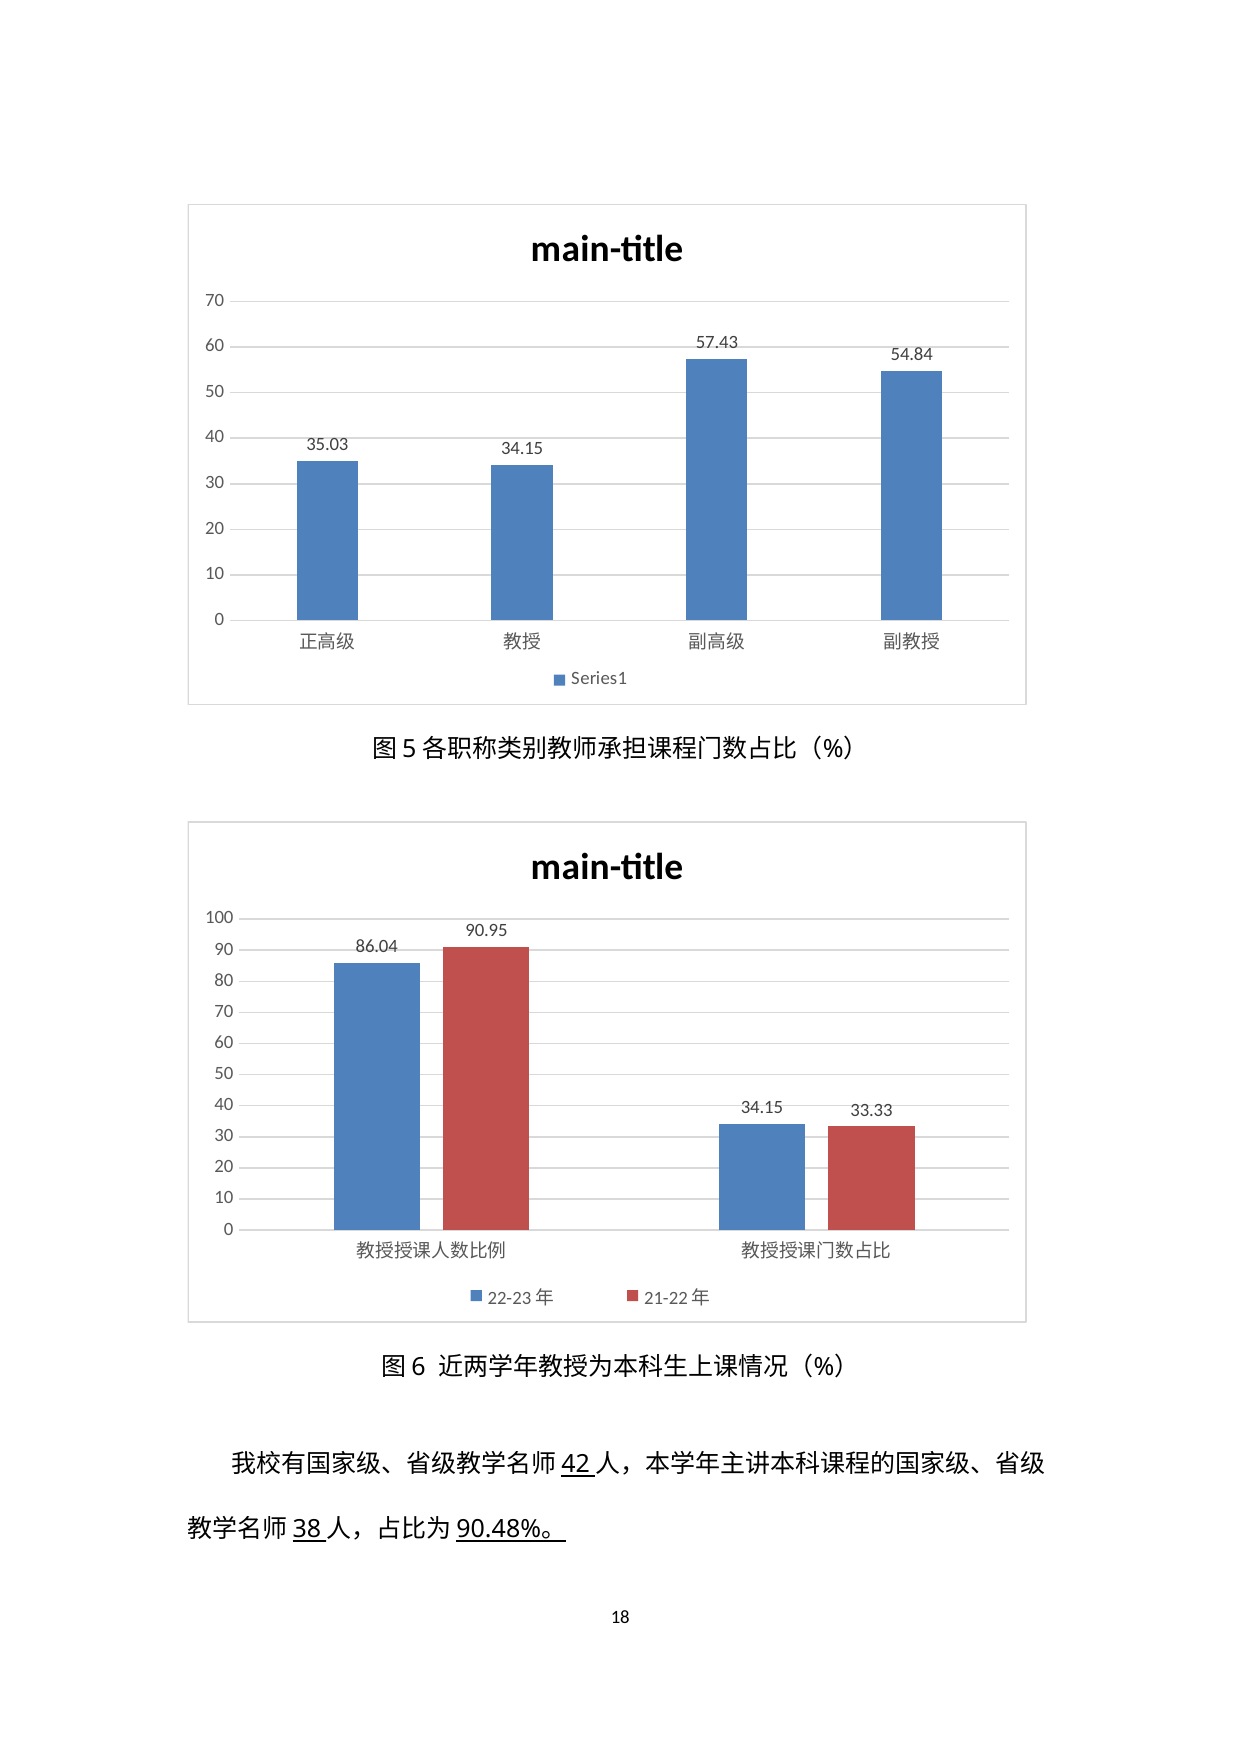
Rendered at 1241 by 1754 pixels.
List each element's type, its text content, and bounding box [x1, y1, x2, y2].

text 图6 近两学年教授为本科生上课情况（%） [187, 1332, 1053, 1397]
text 我校有国家级、省级教学名师42人，本学年主讲本科课程的国家级、省级教学名师38人，占比为90.48 %。 [187, 1429, 1053, 1559]
text 图5 各职称类别教师承担课程门数占比（%） [187, 714, 1053, 779]
